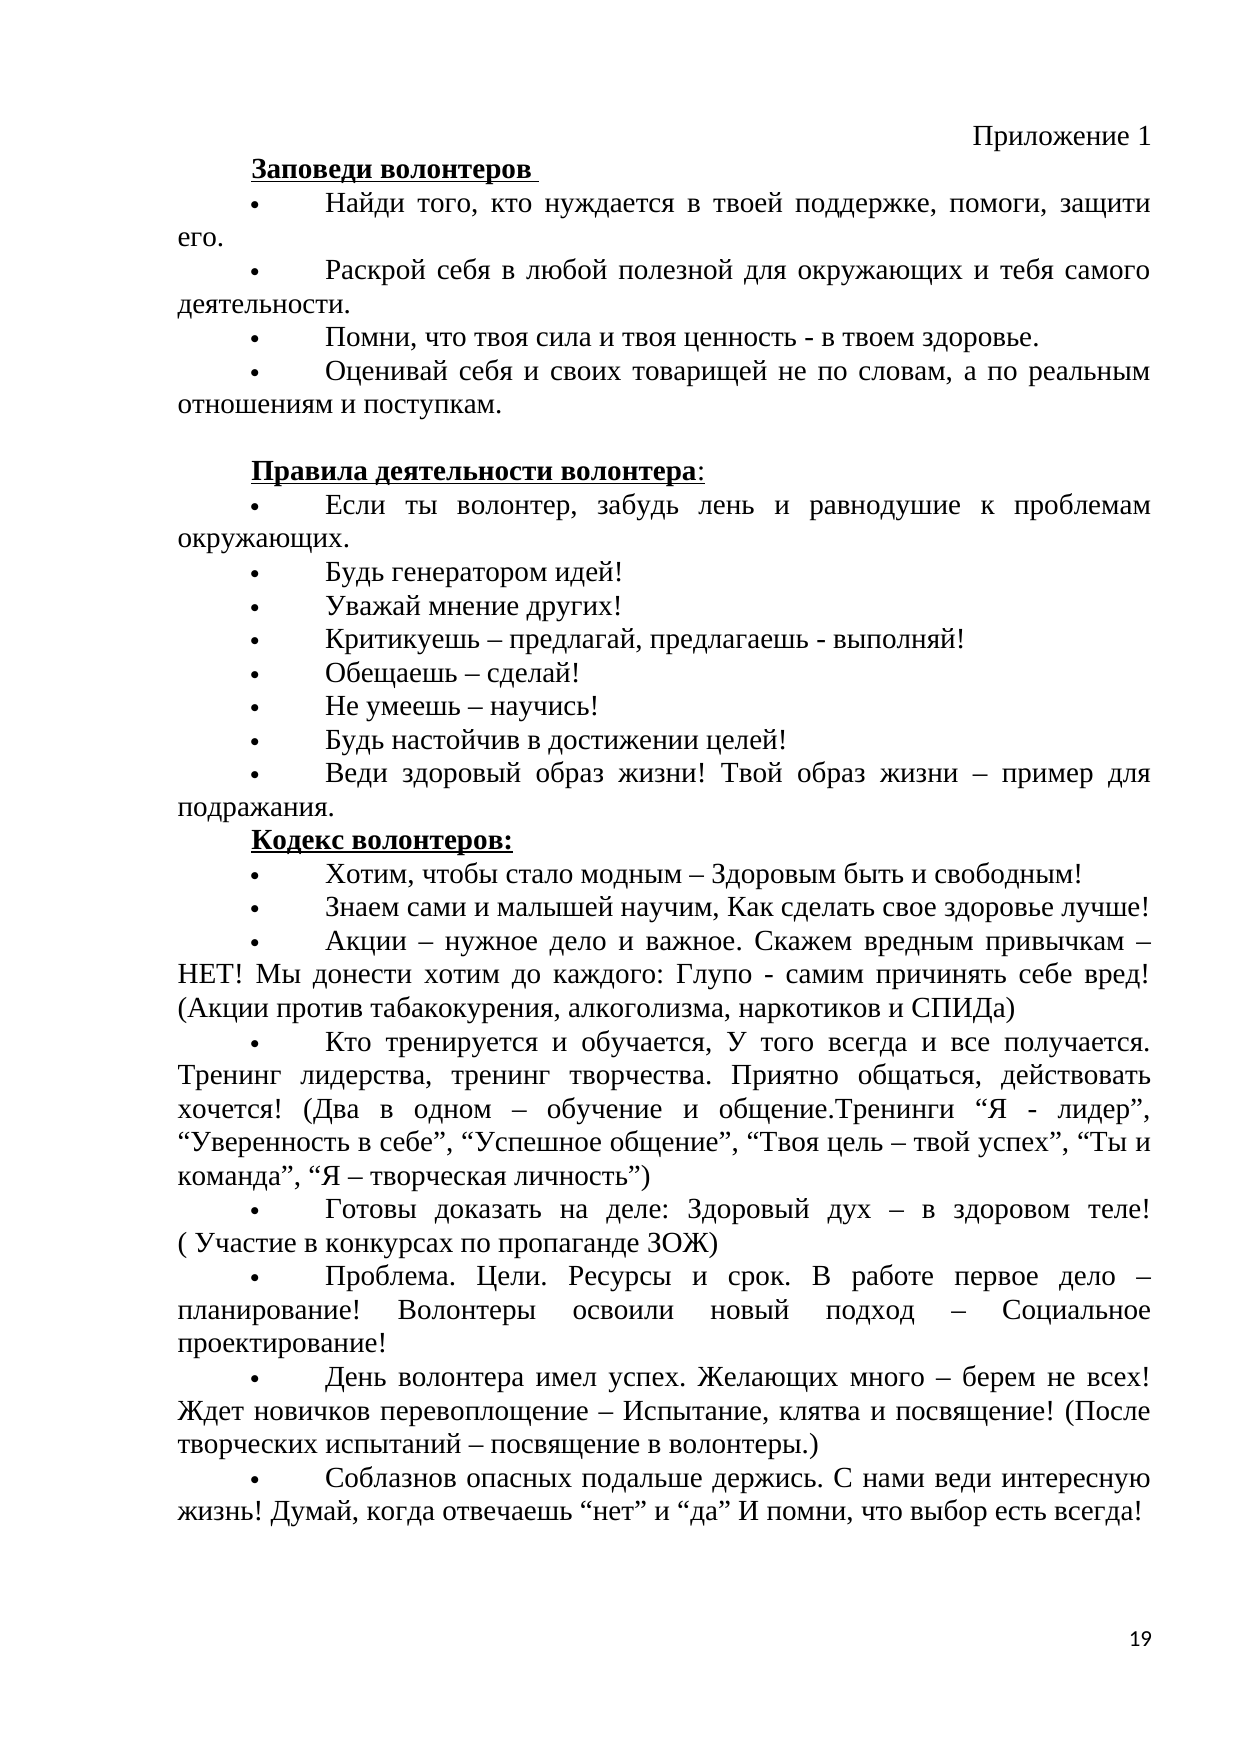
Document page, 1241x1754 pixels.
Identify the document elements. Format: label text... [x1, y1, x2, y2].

list Веди здоровый образ жизни! Твой образ жизни – пример для подражания. [177, 755, 1152, 822]
list Если ты волонтер, забудь лень и равнодушие к проблемам окружающих. [177, 487, 1152, 554]
list Знаем сами и малышей научим, Как сделать свое здоровье лучше! [177, 889, 1152, 923]
list Обещаешь – сделай! [177, 655, 1152, 688]
list Соблазнов опасных подальше держись. С нами веди интересную жизнь! Думай, когда отвечаешь “нет” и “да” И помни, что выбор есть всегда! [177, 1460, 1152, 1527]
list Кто тренируется и обучается, У того всегда и все получается. Тренинг лидерства, тренинг творчества. Приятно общаться, действовать хочется! (Два в одном – обучение и общение.Тренинги “Я - лидер”, “Уверенность в себе”, “Успешное общение”, “Твоя цель – твой успех”, “Ты и команда”, “Я – творческая личность”) [177, 1024, 1152, 1191]
list Проблема. Цели. Ресурсы и срок. В работе первое дело – планирование! Волонтеры освоили новый подход – Социальное проектирование! [177, 1258, 1152, 1359]
text Кодекс волонтеров: [177, 822, 1152, 856]
list Раскрой себя в любой полезной для окружающих и тебя самого деятельности. [177, 252, 1152, 319]
list Помни, что твоя сила и твоя ценность - в твоем здоровье. [177, 319, 1152, 353]
list Акции – нужное дело и важное. Скажем вредным привычкам – НЕТ! Мы донести хотим до каждого: Глупо - самим причинять себе вред! (Акции против табакокурения, алкоголизма, наркотиков и СПИДа) [177, 923, 1152, 1024]
text Заповеди волонтеров [177, 152, 1152, 185]
list Хотим, чтобы стало модным – Здоровым быть и свободным! [177, 856, 1152, 889]
list Не умеешь – научись! [177, 688, 1152, 722]
list Оценивай себя и своих товарищей не по словам, а по реальным отношениям и поступкам. [177, 353, 1152, 420]
text Правила деятельности волонтера: [177, 453, 1152, 487]
list Уважай мнение других! [177, 588, 1152, 621]
list Будь настойчив в достижении целей! [177, 722, 1152, 755]
list Будь генератором идей! [177, 554, 1152, 588]
list Критикуешь – предлагай, предлагаешь - выполняй! [177, 621, 1152, 655]
list Готовы доказать на деле: Здоровый дух – в здоровом теле! ( Участие в конкурсах по пропаганде ЗОЖ) [177, 1191, 1152, 1258]
list Найди того, кто нуждается в твоей поддержке, помоги, защити его. [177, 185, 1152, 252]
text Приложение 1 [177, 118, 1152, 152]
list День волонтера имел успех. Желающих много – берем не всех! Ждет новичков перевоплощение – Испытание, клятва и посвящение! (После творческих испытаний – посвящение в волонтеры.) [177, 1359, 1152, 1460]
